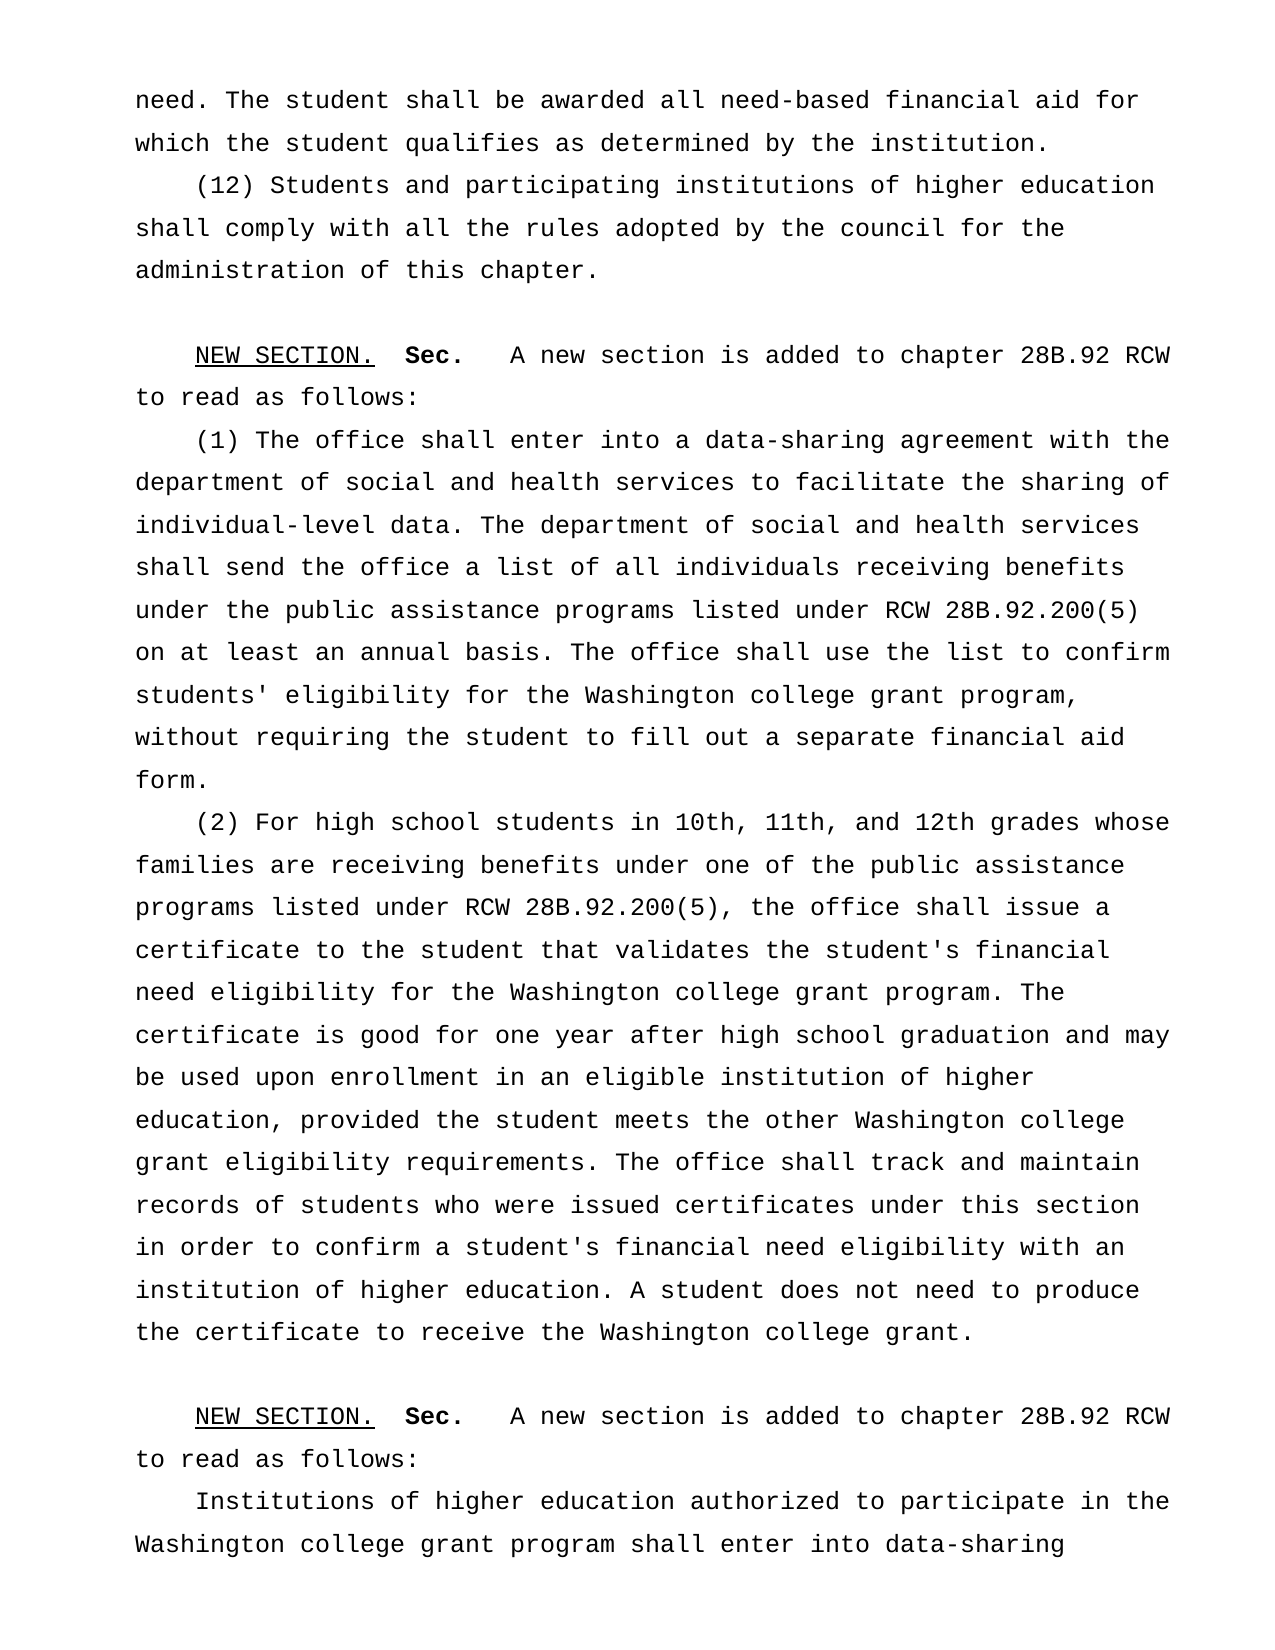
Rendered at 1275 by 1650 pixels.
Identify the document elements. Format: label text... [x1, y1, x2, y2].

text NEW SECTION. Sec. A new section is added to chapter 28B.92 RCW to read as follows: [135, 1391, 1170, 1476]
text NEW SECTION. Sec. A new section is added to chapter 28B.92 RCW to read as follows: [135, 329, 1170, 414]
text (1) The office shall enter into a data-sharing agreement with the department of social and health services to facilitate the sharing of individual-level data. The department of social and health services shall send the office a list of all individuals receiving benefits under the public assistance programs listed under RCW 28B.92.200(5) on at least an annual basis. The office shall use the list to confirm students' eligibility for the Washington college grant program, without requiring the student to fill out a separate financial aid form. [135, 414, 1170, 797]
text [135, 75, 1170, 160]
text (2) For high school students in 10th, 11th, and 12th grades whose families are receiving benefits under one of the public assistance programs listed under RCW 28B.92.200(5), the office shall issue a certificate to the student that validates the student's financial need eligibility for the Washington college grant program. The certificate is good for one year after high school graduation and may be used upon enrollment in an eligible institution of higher education, provided the student meets the other Washington college grant eligibility requirements. The office shall track and maintain records of students who were issued certificates under this section in order to confirm a student's financial need eligibility with an institution of higher education. A student does not need to produce the certificate to receive the Washington college grant. [135, 797, 1170, 1349]
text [135, 1476, 1170, 1561]
text (12) Students and participating institutions of higher education shall comply with all the rules adopted by the council for the administration of this chapter. [135, 160, 1170, 287]
